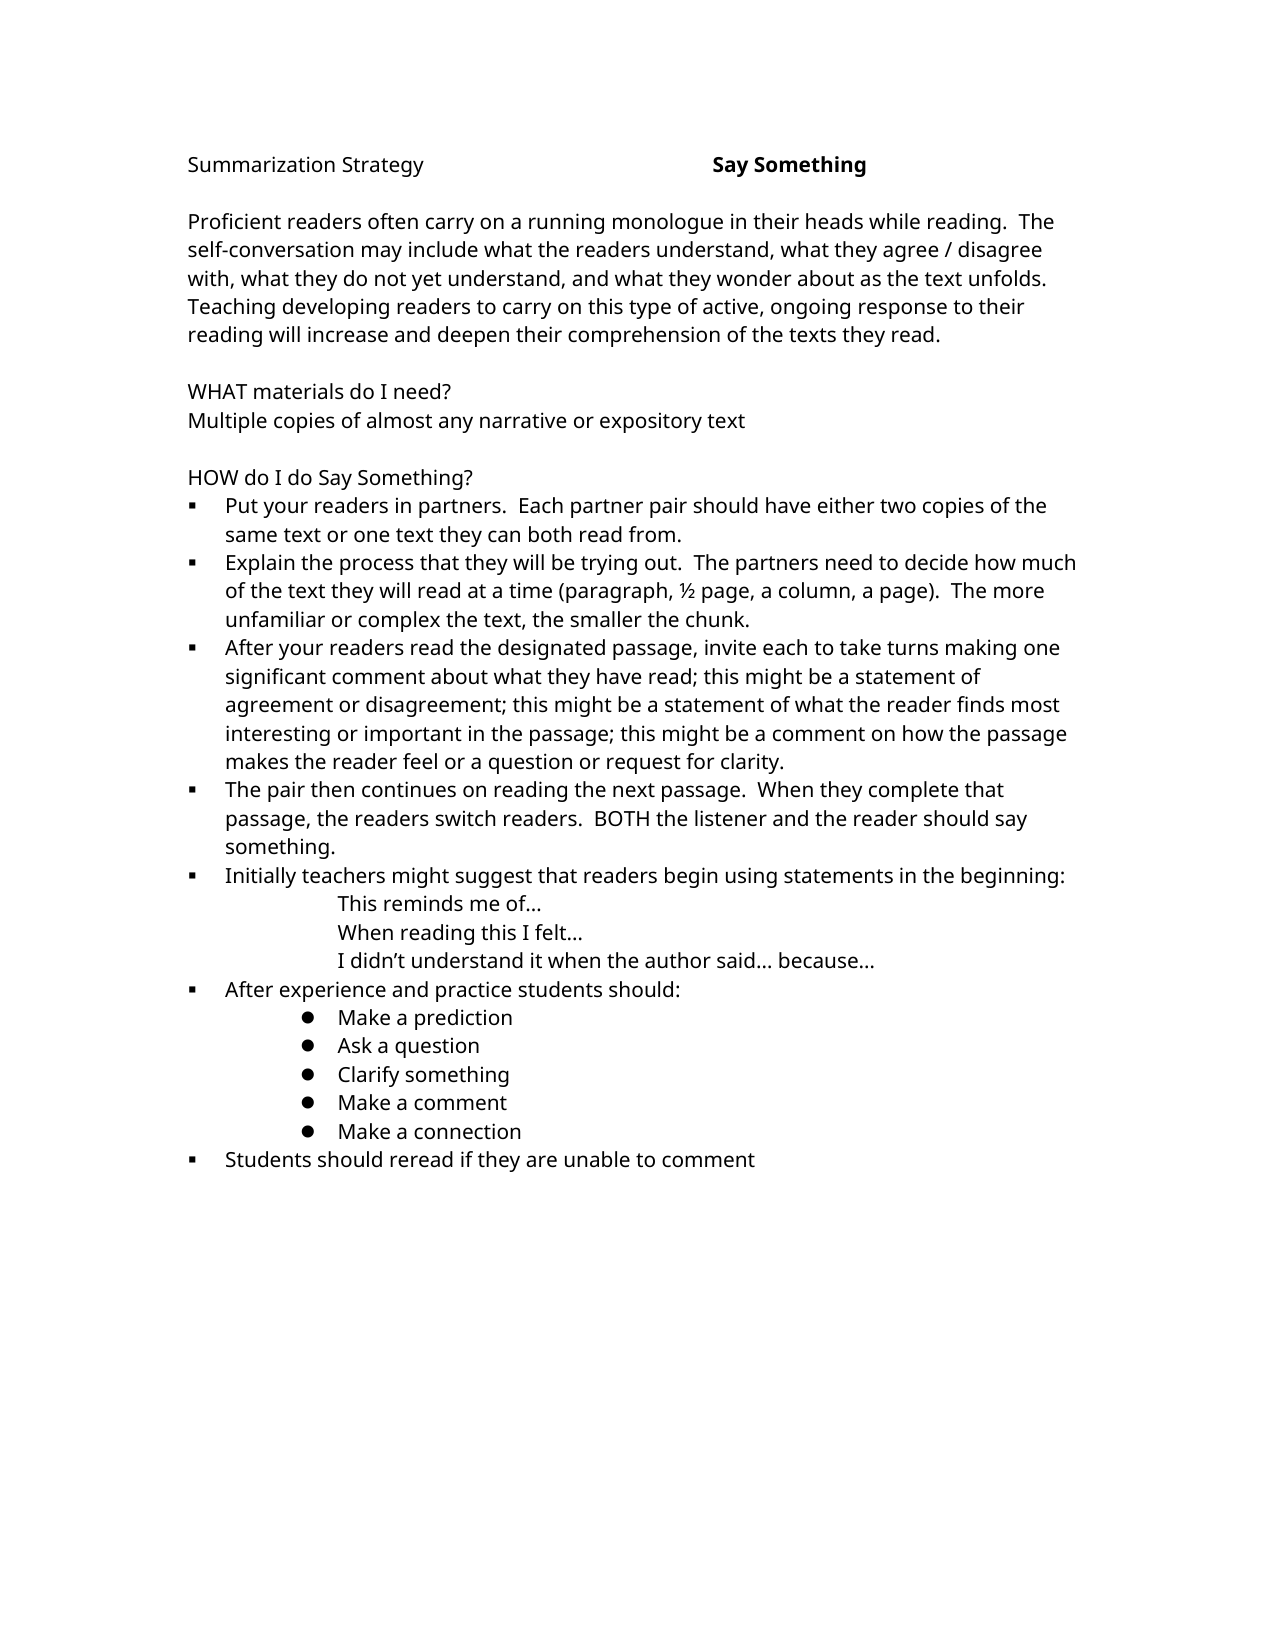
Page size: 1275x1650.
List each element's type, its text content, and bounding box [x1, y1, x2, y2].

list Make a connection [300, 1117, 1087, 1145]
list Make a prediction [300, 1003, 1087, 1032]
list Students should reread if they are unable to comment [187, 1145, 1087, 1174]
text When reading this I felt… [337, 918, 1087, 946]
text HOW do I do Say Something? [187, 463, 1087, 491]
list Clarify something [300, 1060, 1087, 1088]
list Put your readers in partners. Each partner pair should have either two copies of the same text or one text they can both read from. [187, 491, 1087, 548]
text Proficient readers often carry on a running monologue in their heads while reading. The self-conversation may include what the readers understand, what they agree / disagree with, what they do not yet understand, and what they wonder about as the text unfolds. Teaching developing readers to carry on this type of active, ongoing response to their reading will increase and deepen their comprehension of the texts they read. [187, 207, 1087, 349]
list Initially teachers might suggest that readers begin using statements in the beginning: [187, 861, 1087, 889]
list Ask a question [300, 1032, 1087, 1060]
text Multiple copies of almost any narrative or expository text [187, 406, 1087, 434]
list Make a comment [300, 1088, 1087, 1117]
list After experience and practice students should: [187, 975, 1087, 1003]
list After your readers read the designated passage, invite each to take turns making one significant comment about what they have read; this might be a statement of agreement or disagreement; this might be a statement of what the reader finds most interesting or important in the passage; this might be a comment on how the passage makes the reader feel or a question or request for clarity. [187, 633, 1087, 776]
text I didn’t understand it when the author said… because… [337, 946, 1087, 975]
text WHAT materials do I need? [187, 377, 1087, 406]
text This reminds me of… [337, 889, 1087, 918]
list Explain the process that they will be trying out. The partners need to decide how much of the text they will read at a time (paragraph, ½ page, a column, a page). The more unfamiliar or complex the text, the smaller the chunk. [187, 548, 1087, 633]
list The pair then continues on reading the next passage. When they complete that passage, the readers switch readers. BOTH the listener and the reader should say something. [187, 776, 1087, 861]
text Summarization Strategy Say Something [187, 150, 1087, 178]
